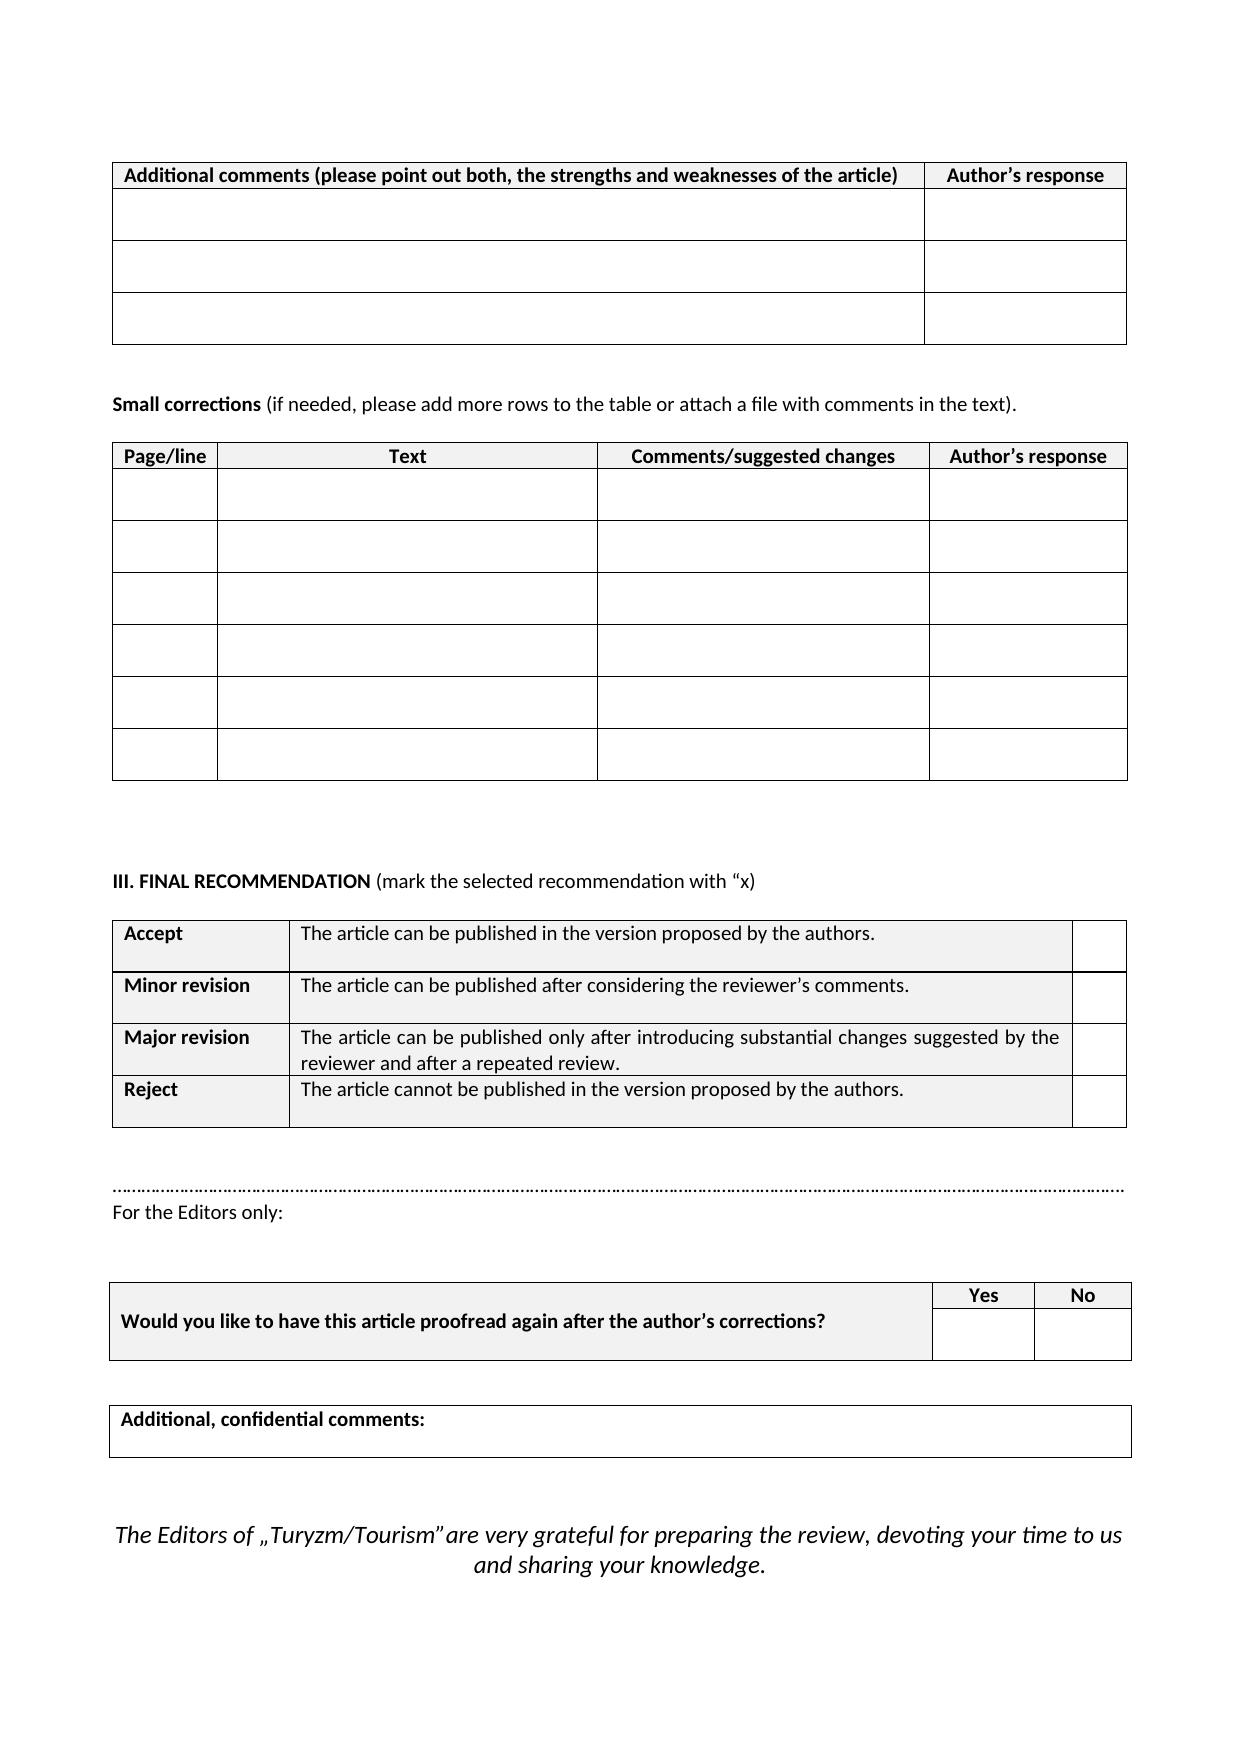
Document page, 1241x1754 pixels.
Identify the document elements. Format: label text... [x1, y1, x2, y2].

table_header Author’s response [925, 163, 1126, 188]
table_cell [1035, 1309, 1131, 1360]
table_cell [113, 241, 924, 292]
table_cell [113, 521, 217, 572]
table_cell [930, 573, 1127, 624]
table_cell [1073, 1024, 1126, 1075]
table_cell [113, 573, 217, 624]
table_cell [113, 293, 924, 344]
table_header Comments/suggested changes [598, 443, 929, 468]
table_cell [1073, 1076, 1126, 1127]
table_header The article can be published in the version proposed by the authors. [290, 921, 1072, 971]
table_cell [933, 1309, 1034, 1360]
table_cell [218, 521, 597, 572]
table_cell [218, 573, 597, 624]
table_cell [113, 729, 217, 779]
table_cell The article can be published after considering the reviewer’s comments. [290, 973, 1072, 1023]
table_cell [598, 469, 929, 520]
table_cell [598, 729, 929, 779]
table_cell [113, 469, 217, 520]
table_header Would you like to have this article proofread again after the author’s corrections? [110, 1283, 932, 1360]
table_cell [113, 677, 217, 728]
table_cell [598, 521, 929, 572]
table_cell [930, 729, 1127, 779]
table_cell The article can be published only after introducing substantial changes suggested by the reviewer and after a repeated review. [290, 1024, 1072, 1075]
table_cell Minor revision [113, 973, 289, 1023]
table_cell Major revision [113, 1024, 289, 1075]
table_cell [930, 469, 1127, 520]
table_header Page/line [113, 443, 217, 468]
table_cell [930, 677, 1127, 728]
table_header No [1035, 1283, 1131, 1308]
text Small corrections (if needed, please add more rows to the table or attach a file with comments in the text). [112, 391, 1128, 416]
table_header [1073, 921, 1126, 971]
table_cell [218, 625, 597, 676]
table_cell [598, 625, 929, 676]
table_header Additional comments (please point out both, the strengths and weaknesses of the article) [113, 163, 924, 188]
table_cell [218, 729, 597, 779]
table_cell Reject [113, 1076, 289, 1127]
table_cell The article cannot be published in the version proposed by the authors. [290, 1076, 1072, 1127]
table_header Author’s response [930, 443, 1127, 468]
text For the Editors only: [112, 1199, 1128, 1225]
table_cell [113, 189, 924, 240]
table_cell [1073, 973, 1126, 1023]
table_cell [925, 189, 1126, 240]
table_header Text [218, 443, 597, 468]
table_header Yes [933, 1283, 1034, 1308]
table_cell [930, 625, 1127, 676]
table_cell [598, 677, 929, 728]
text The Editors of „Turyzm/Tourism”are very grateful for preparing the review, devoting your time to us and sharing your knowledge. [112, 1519, 1128, 1580]
text …………………………………………………………………………………………………………………………………………………………………………………………. [112, 1172, 1128, 1197]
table_cell [598, 573, 929, 624]
table_cell [925, 293, 1126, 344]
table_header Accept [113, 921, 289, 971]
text III. FINAL RECOMMENDATION (mark the selected recommendation with “x) [112, 869, 1128, 894]
table_cell [930, 521, 1127, 572]
table_cell [218, 469, 597, 520]
table_cell [925, 241, 1126, 292]
table_header Additional, confidential comments: [110, 1406, 1131, 1457]
table_cell [113, 625, 217, 676]
table_cell [218, 677, 597, 728]
